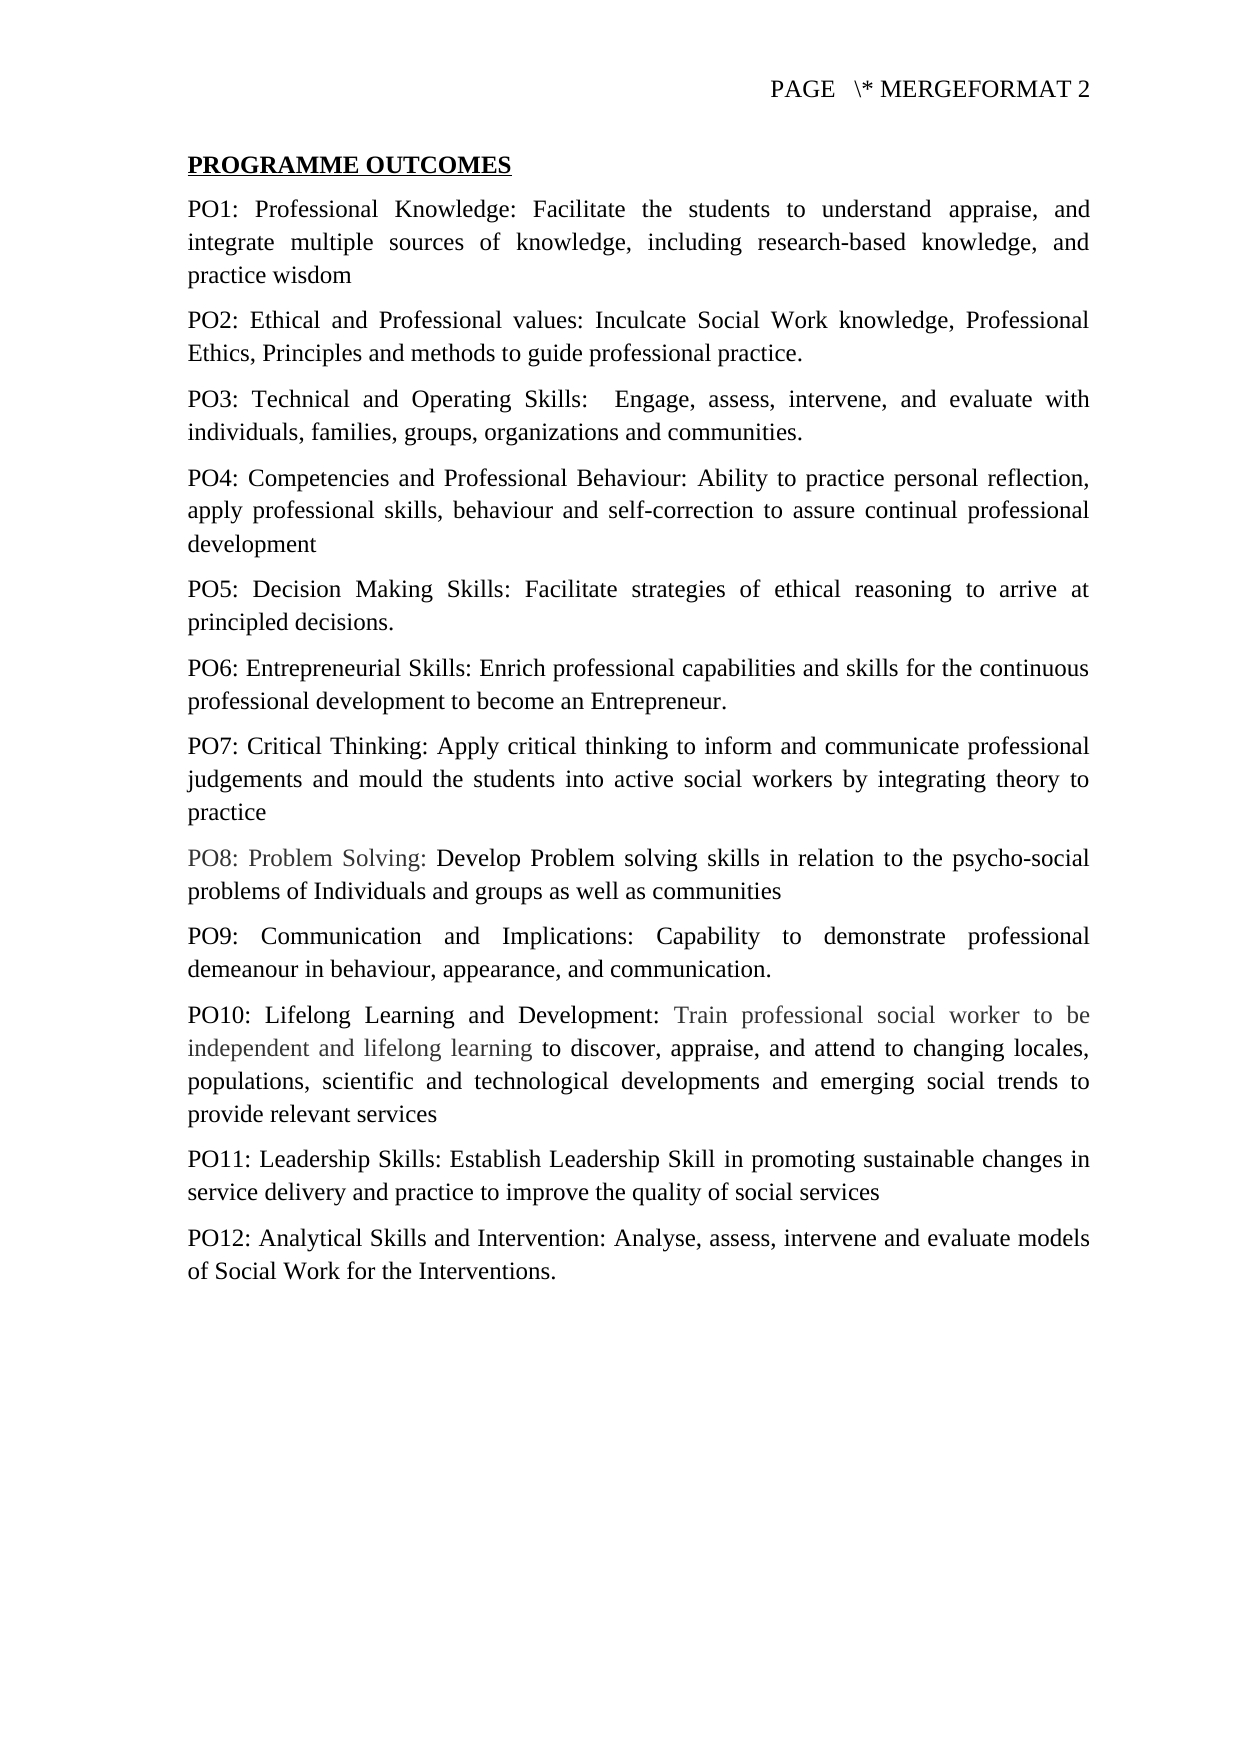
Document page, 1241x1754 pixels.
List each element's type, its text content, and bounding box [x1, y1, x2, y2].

text PO7: Critical Thinking: Apply critical thinking to inform and communicate professional judgements and mould the students into active social workers by integrating theory to practice [187, 731, 1090, 826]
text PO11: Leadership Skills: Establish Leadership Skill in promoting sustainable changes in service delivery and practice to improve the quality of social services [187, 1144, 1090, 1206]
text PO8: Problem Solving: Develop Problem solving skills in relation to the psycho-social problems of Individuals and groups as well as communities [187, 843, 1090, 904]
text PO9: Communication and Implications: Capability to demonstrate professional demeanour in behaviour, appearance, and communication. [187, 921, 1090, 983]
text PO2: Ethical and Professional values: Inculcate Social Work knowledge, Professional Ethics, Principles and methods to guide professional practice. [187, 306, 1090, 367]
text PO4: Competencies and Professional Behaviour: Ability to practice personal reflection, apply professional skills, behaviour and self-correction to assure continual professional development [187, 463, 1090, 557]
text PO5: Decision Making Skills: Facilitate strategies of ethical reasoning to arrive at principled decisions. [187, 574, 1090, 636]
text PO10: Lifelong Learning and Development: Train professional social worker to be independent and lifelong learning to discover, appraise, and attend to changing locales, populations, scientific and technological developments and emerging social trends to provide relevant services [187, 1000, 1090, 1128]
text PO1: Professional Knowledge: Facilitate the students to understand appraise, and integrate multiple sources of knowledge, including research-based knowledge, and practice wisdom [187, 194, 1090, 289]
text PROGRAMME OUTCOMES [187, 150, 1090, 179]
text PO12: Analytical Skills and Intervention: Analyse, assess, intervene and evaluate models of Social Work for the Interventions. [187, 1223, 1090, 1285]
text PO3: Technical and Operating Skills: Engage, assess, intervene, and evaluate with individuals, families, groups, organizations and communities. [187, 384, 1090, 446]
text PO6: Entrepreneurial Skills: Enrich professional capabilities and skills for the continuous professional development to become an Entrepreneur. [187, 653, 1090, 714]
